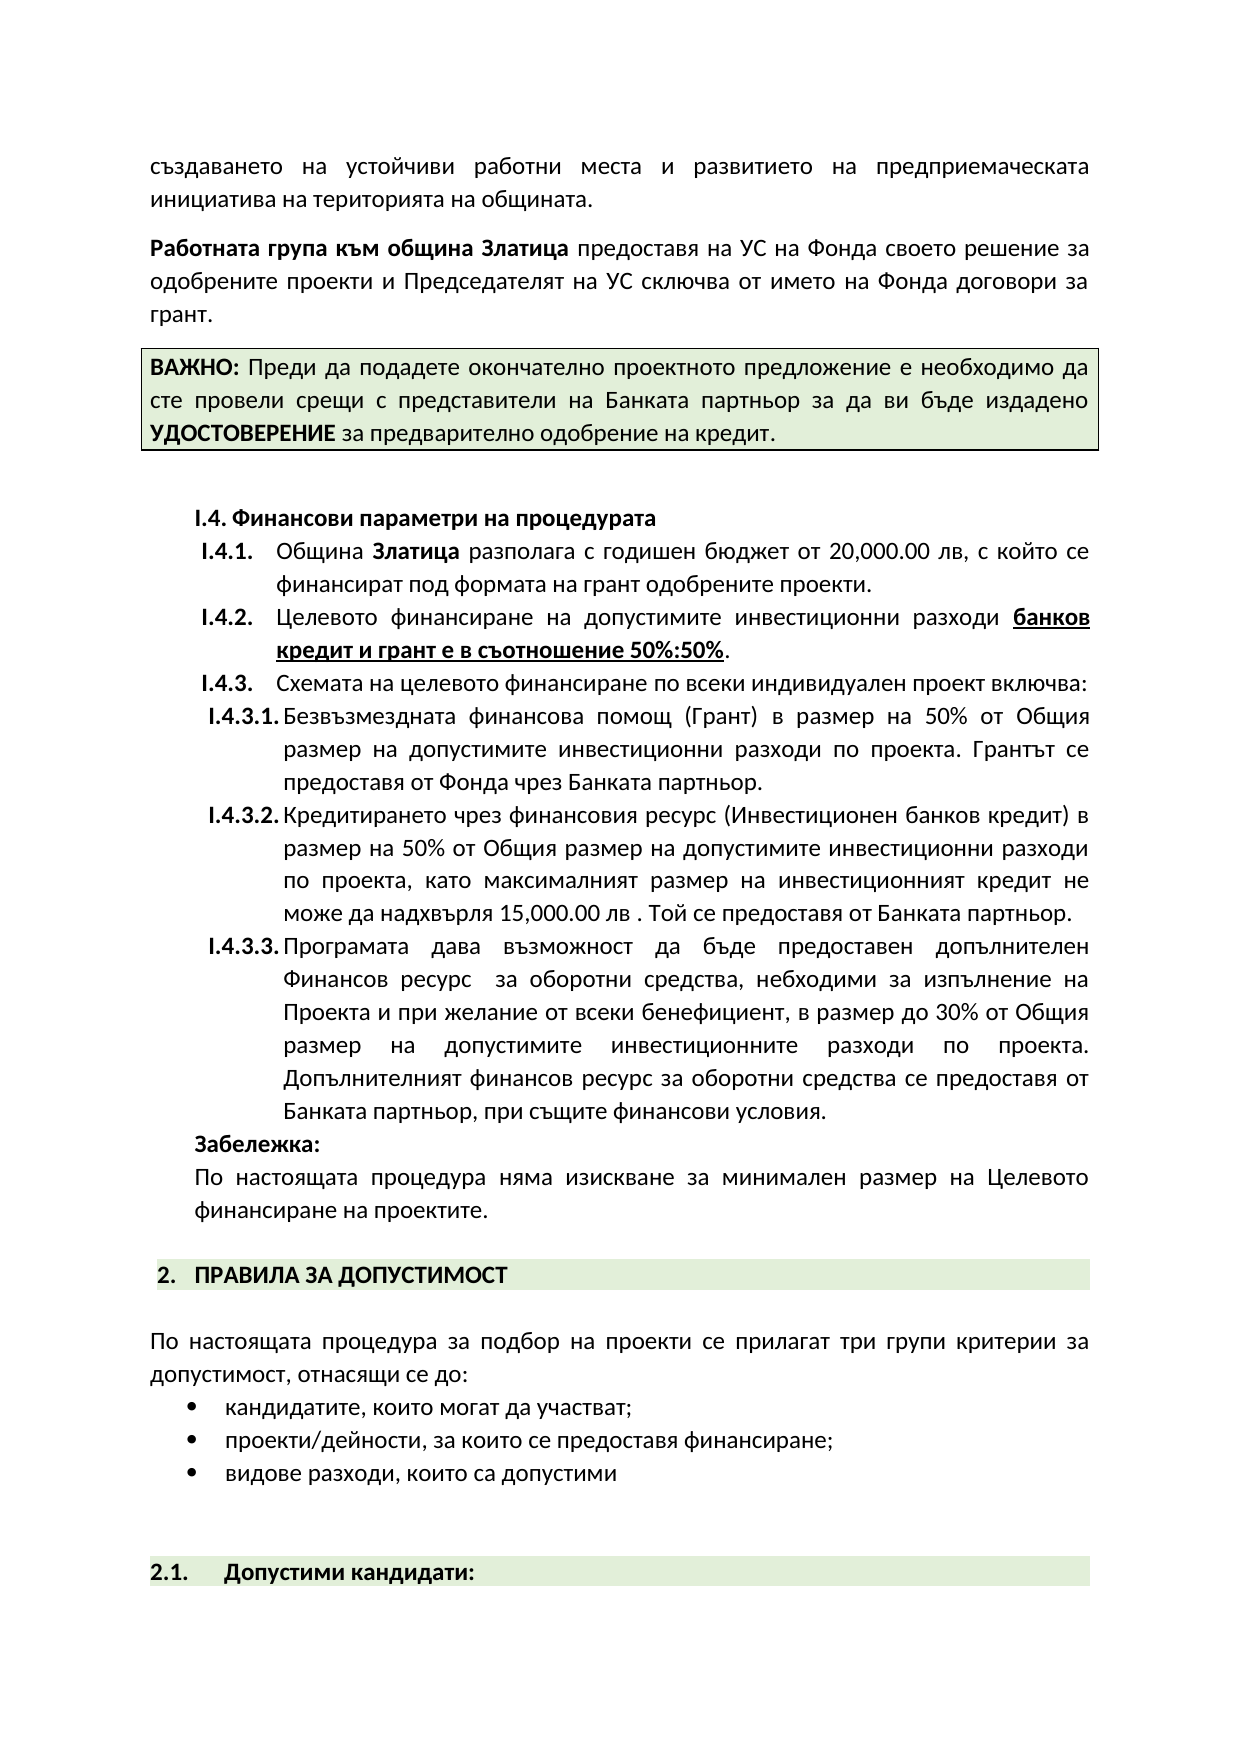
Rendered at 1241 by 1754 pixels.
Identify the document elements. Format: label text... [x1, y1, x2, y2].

text Работната група към община Златица предоставя на УС на Фонда своето решение за одобрените проекти и Председателят на УС сключва от името на Фонда договори за грант. [150, 232, 1090, 329]
text ВАЖНО: Преди да подадете окончателно проектното предложение е необходимо да сте провели срещи с представители на Банката партньор за да ви бъде издадено УДОСТОВЕРЕНИЕ за предварително одобрение на кредит. [142, 349, 1098, 449]
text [150, 150, 1090, 213]
list По настоящата процедура за подбор на проекти се прилагат три групи критерии за допустимост, отнасящи се до: [150, 1325, 1090, 1389]
list Безвъзмездната финансова помощ (Грант) в размер на 50% от Общия размер на допустимите инвестиционни разходи по проекта. Грантът се предоставя от Фонда чрез Банката партньор. [208, 700, 1090, 796]
list кандидатите, които могат да участват; [187, 1391, 1090, 1422]
list ПРАВИЛА ЗА ДОПУСТИМОСТ [157, 1259, 1090, 1290]
list видове разходи, които са допустими [187, 1457, 1090, 1488]
list Забележка: [194, 1128, 1090, 1158]
list Програмата дава възможност да бъде предоставен допълнителен Финансов ресурс за оборотни средства, небходими за изпълнение на Проекта и при желание от всеки бенефициент, в размер до 30% от Общия размер на допустимите инвестиционните разходи по проекта. Допълнителният финансов ресурс за оборотни средства се предоставя от Банката партньор, при същите финансови условия. [208, 930, 1090, 1126]
list Финансови параметри на процедурата [194, 502, 1090, 533]
list Схемата на целевото финансиране по всеки индивидуален проект включва: [201, 667, 1090, 698]
list проекти/дейности, за които се предоставя финансиране; [187, 1424, 1090, 1455]
list По настоящата процедура няма изискване за минимален размер на Целевото финансиране на проектите. [194, 1161, 1090, 1224]
list Целевото финансиране на допустимите инвестиционни разходи банков кредит и грант е в съотношение 50%:50%. [201, 601, 1090, 665]
list Кредитирането чрез финансовия ресурс (Инвестиционен банков кредит) в размер на 50% от Общия размер на допустимите инвестиционни разходи по проекта, като максималният размер на инвестиционният кредит не може да надхвърля 15,000.00 лв . Той се предоставя от Банката партньор. [208, 799, 1090, 928]
list Допустими кандидати: [150, 1556, 1090, 1586]
list Община Златица разполага с годишен бюджет от 20,000.00 лв, с който се финансират под формата на грант одобрените проекти. [201, 535, 1090, 599]
